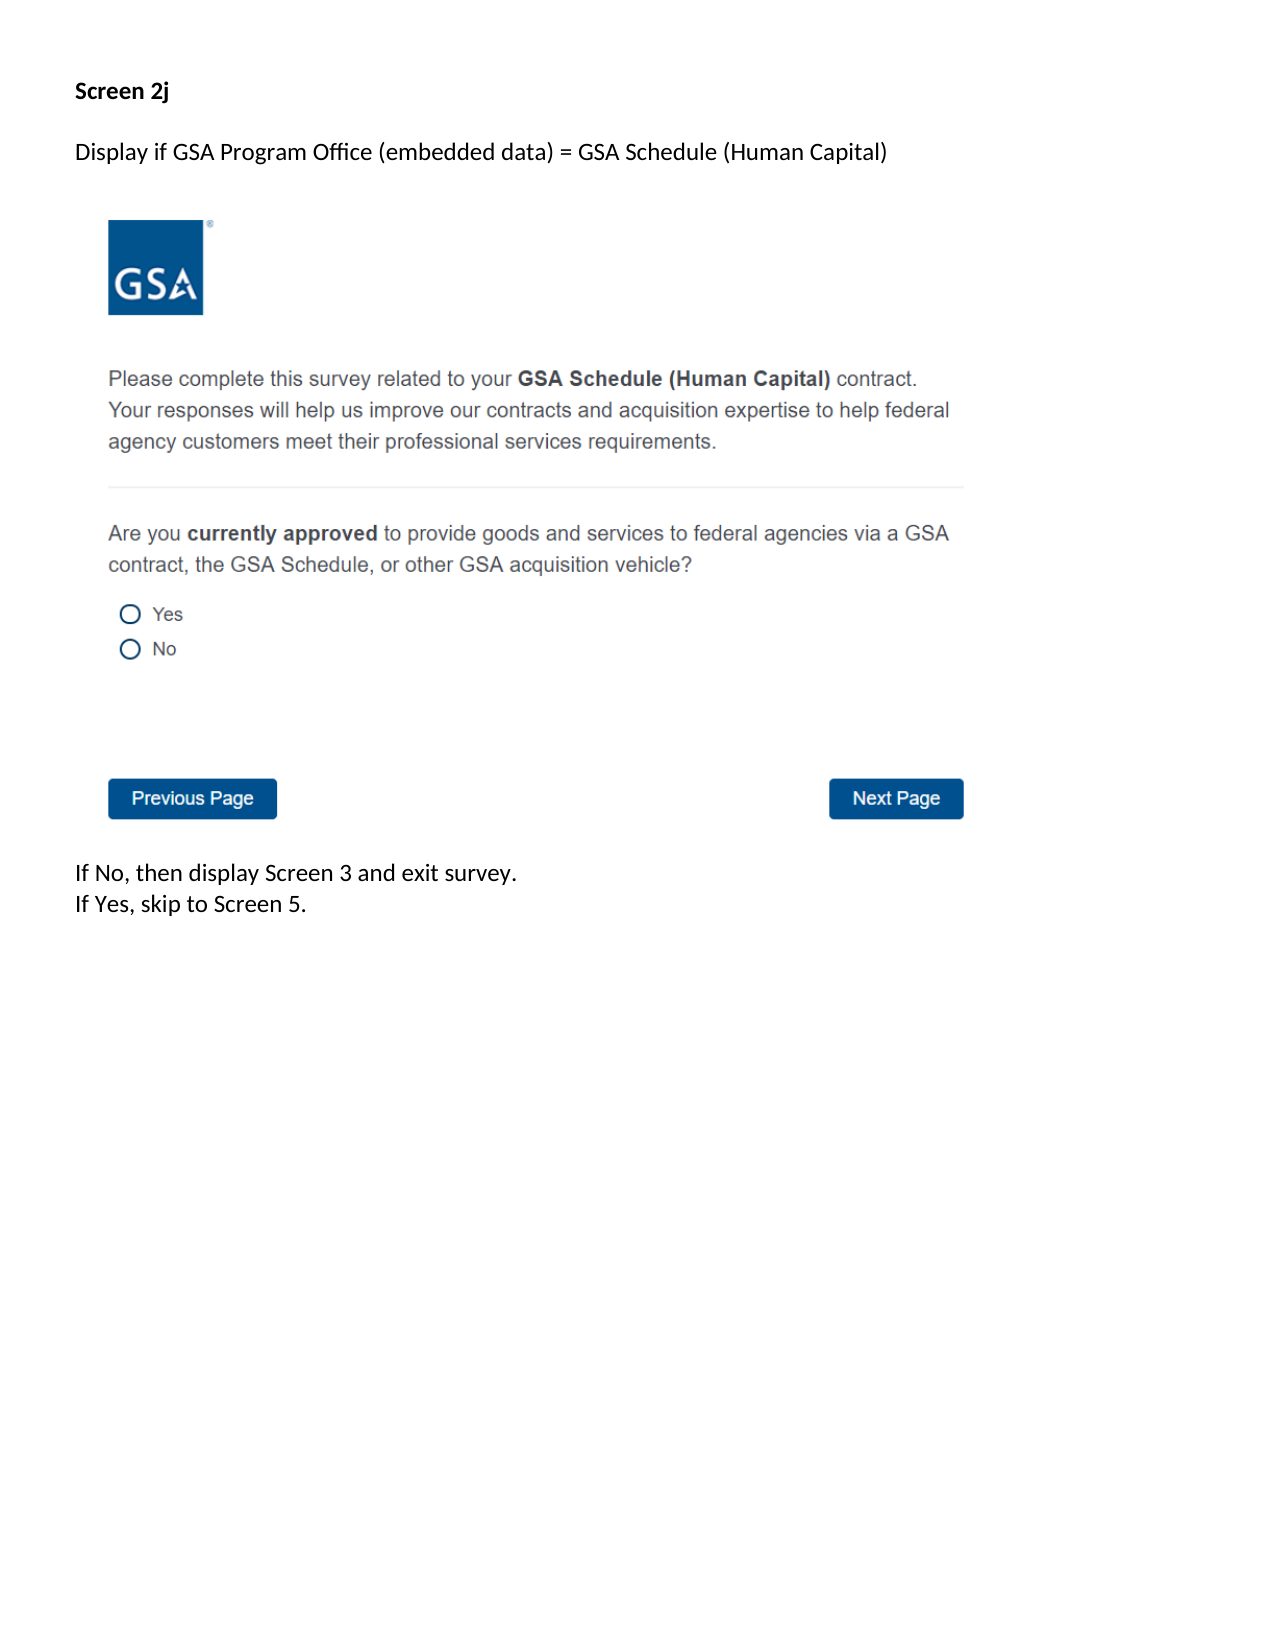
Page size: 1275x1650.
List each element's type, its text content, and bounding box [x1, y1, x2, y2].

text If No, then display Screen 3 and exit survey. [75, 858, 1200, 888]
text If Yes, skip to Screen 5. [75, 888, 1200, 919]
text Screen 2j [75, 75, 1200, 106]
text Display if GSA Program Office (embedded data) = GSA Schedule (Human Capital) [75, 136, 1200, 167]
picture [75, 197, 1020, 858]
